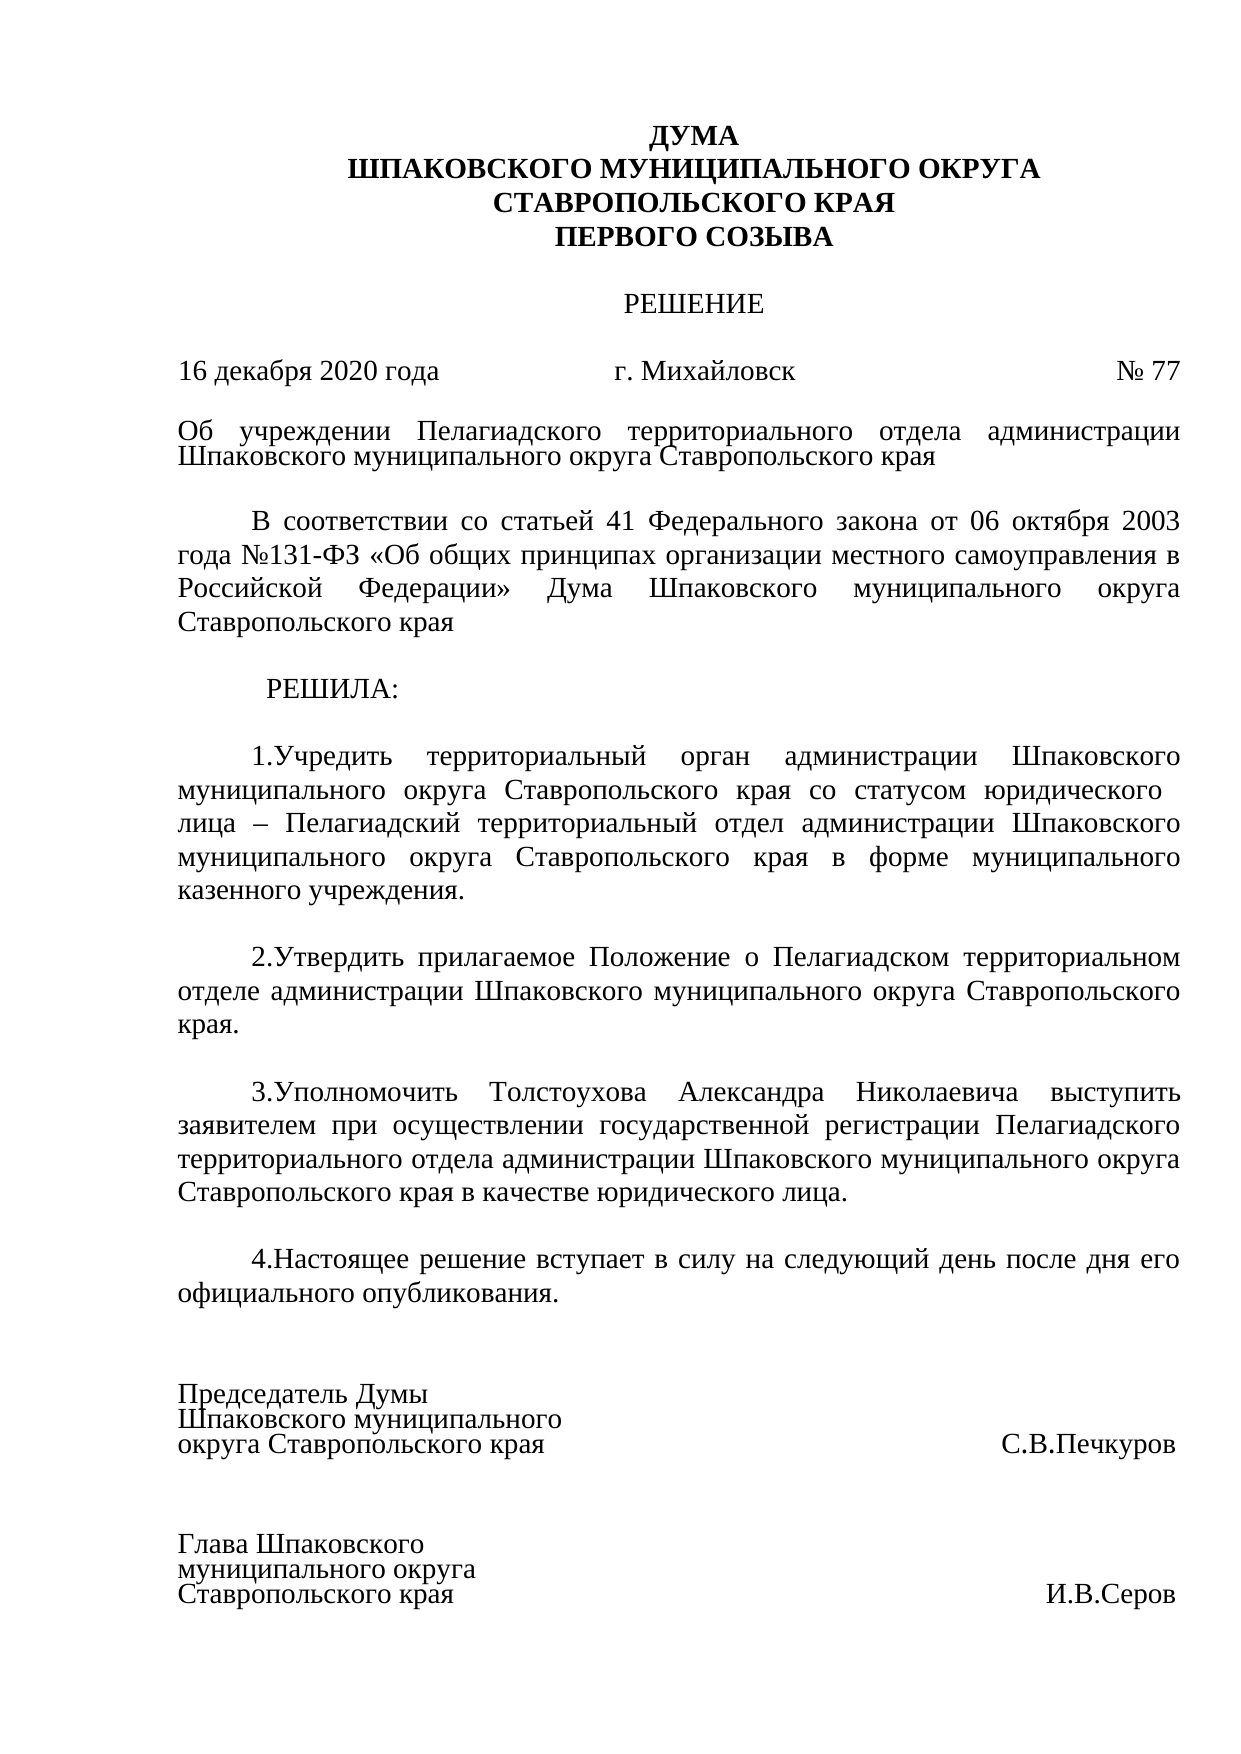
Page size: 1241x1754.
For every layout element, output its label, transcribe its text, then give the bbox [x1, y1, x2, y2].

text 1.Учредить территориальный орган администрации Шпаковского муниципального округа Ставропольского края со статусом юридического лица – Пелагиадский территориальный отдел администрации Шпаковского муниципального округа Ставропольского края в форме муниципального казенного учреждения. [177, 738, 1181, 906]
text округа Ставропольского края С.В.Печкуров [177, 1433, 1181, 1458]
text В соответствии со статьей 41 Федерального закона от 06 октября 2003 года №131-ФЗ «Об общих принципах организации местного самоуправления в Российской Федерации» Дума Шпаковского муниципального округа Ставропольского края [177, 503, 1181, 638]
text Глава Шпаковского [177, 1533, 1181, 1558]
text 4.Настоящее решение вступает в силу на следующий день после дня его официального опубликования. [177, 1241, 1181, 1308]
text Об учреждении Пелагиадского территориального отдела администрации Шпаковского муниципального округа Ставропольского края [177, 420, 1181, 470]
text Председатель Думы [177, 1383, 1181, 1408]
text муниципального округа [177, 1558, 1181, 1583]
text 3.Уполномочить Толстоухова Александра Николаевича выступить заявителем при осуществлении государственной регистрации Пелагиадского территориального отдела администрации Шпаковского муниципального округа Ставропольского края в качестве юридического лица. [177, 1074, 1181, 1208]
text Шпаковского муниципального [177, 1408, 1181, 1433]
text ПЕРВОГО СОЗЫВА [207, 219, 1181, 252]
text РЕШЕНИЕ [207, 286, 1181, 319]
text РЕШИЛА: [207, 671, 1181, 705]
text ШПАКОВСКОГО МУНИЦИПАЛЬНОГО ОКРУГА СТАВРОПОЛЬСКОГО КРАЯ [207, 152, 1181, 219]
text Ставропольского края И.В.Серов [177, 1583, 1181, 1608]
text 16 декабря 2020 года г. Михайловск № 77 [177, 353, 1181, 386]
text 2.Утвердить прилагаемое Положение о Пелагиадском территориальном отделе администрации Шпаковского муниципального округа Ставропольского края. [177, 939, 1181, 1040]
text ДУМА [207, 118, 1181, 152]
